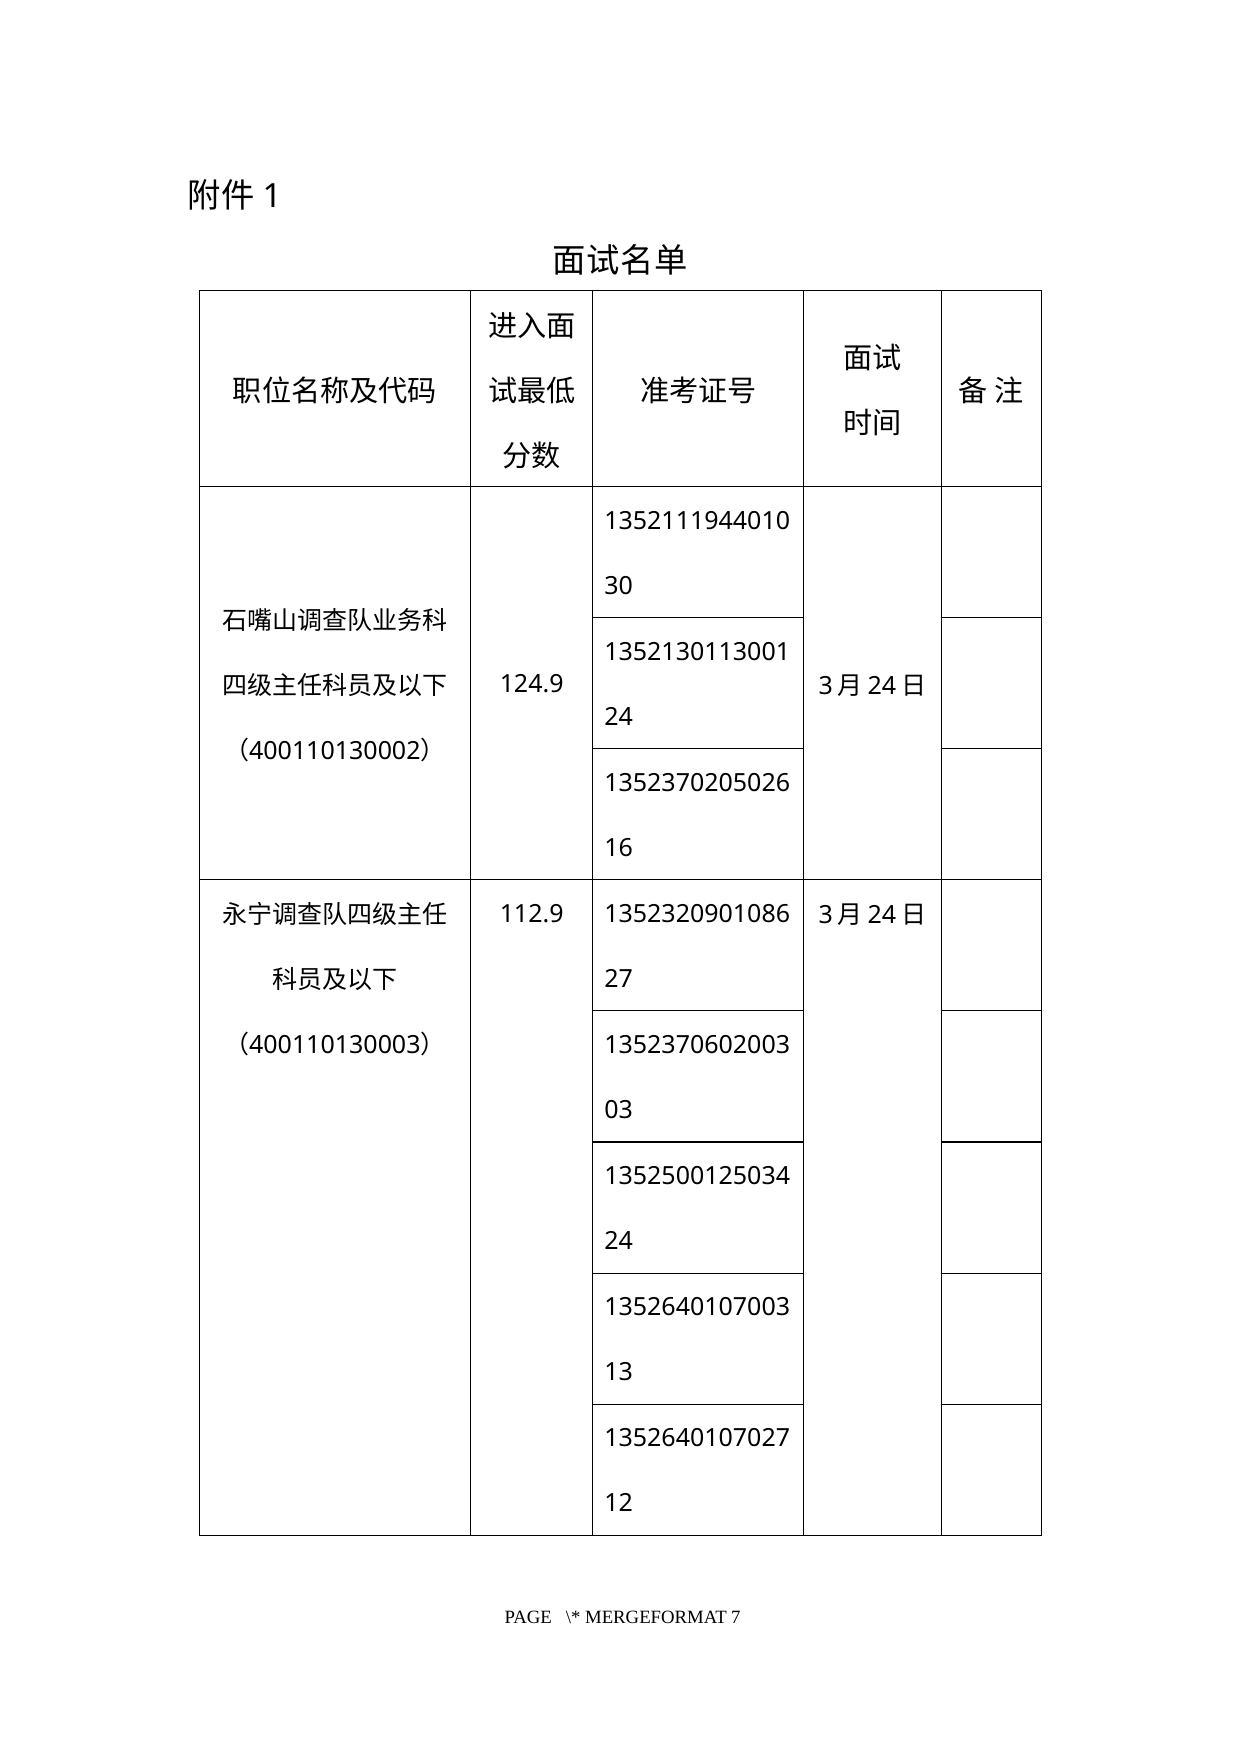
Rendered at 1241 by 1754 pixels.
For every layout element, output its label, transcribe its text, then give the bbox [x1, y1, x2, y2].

table_cell 135237020502616 [593, 749, 803, 879]
table_cell 135211194401030 [593, 487, 803, 617]
table_cell [942, 618, 1041, 748]
table_cell 135232090108627 [593, 880, 803, 1010]
text 附件1 [187, 160, 1053, 225]
table_header 职位名称及代码 [200, 291, 470, 486]
table_cell 112.9 [471, 880, 592, 1534]
table_cell [942, 1011, 1041, 1141]
table_cell [942, 880, 1041, 1010]
table_cell 135264010702712 [593, 1405, 803, 1534]
table_cell 135250012503424 [593, 1143, 803, 1272]
table_cell [942, 1274, 1041, 1403]
table_cell [942, 1143, 1041, 1272]
table_cell 3月24日 [804, 487, 941, 879]
text 面试名单 [187, 225, 1053, 290]
table_cell 3月24日 [804, 880, 941, 1534]
table_cell 135213011300124 [593, 618, 803, 748]
table_cell [942, 749, 1041, 879]
table_cell 石嘴山调查队业务科四级主任科员及以下（400110130002） [200, 487, 470, 879]
table_header 面试 时间 [804, 291, 941, 486]
table_header 准考证号 [593, 291, 803, 486]
table_cell [942, 1405, 1041, 1534]
table_header 进入面试最低 分数 [471, 291, 592, 486]
table_cell 135237060200303 [593, 1011, 803, 1141]
table_cell 永宁调查队四级主任科员及以下（400110130003） [200, 880, 470, 1534]
table_cell [942, 487, 1041, 617]
table_cell 124.9 [471, 487, 592, 879]
table_cell 135264010700313 [593, 1274, 803, 1403]
table_header 备 注 [942, 291, 1041, 486]
